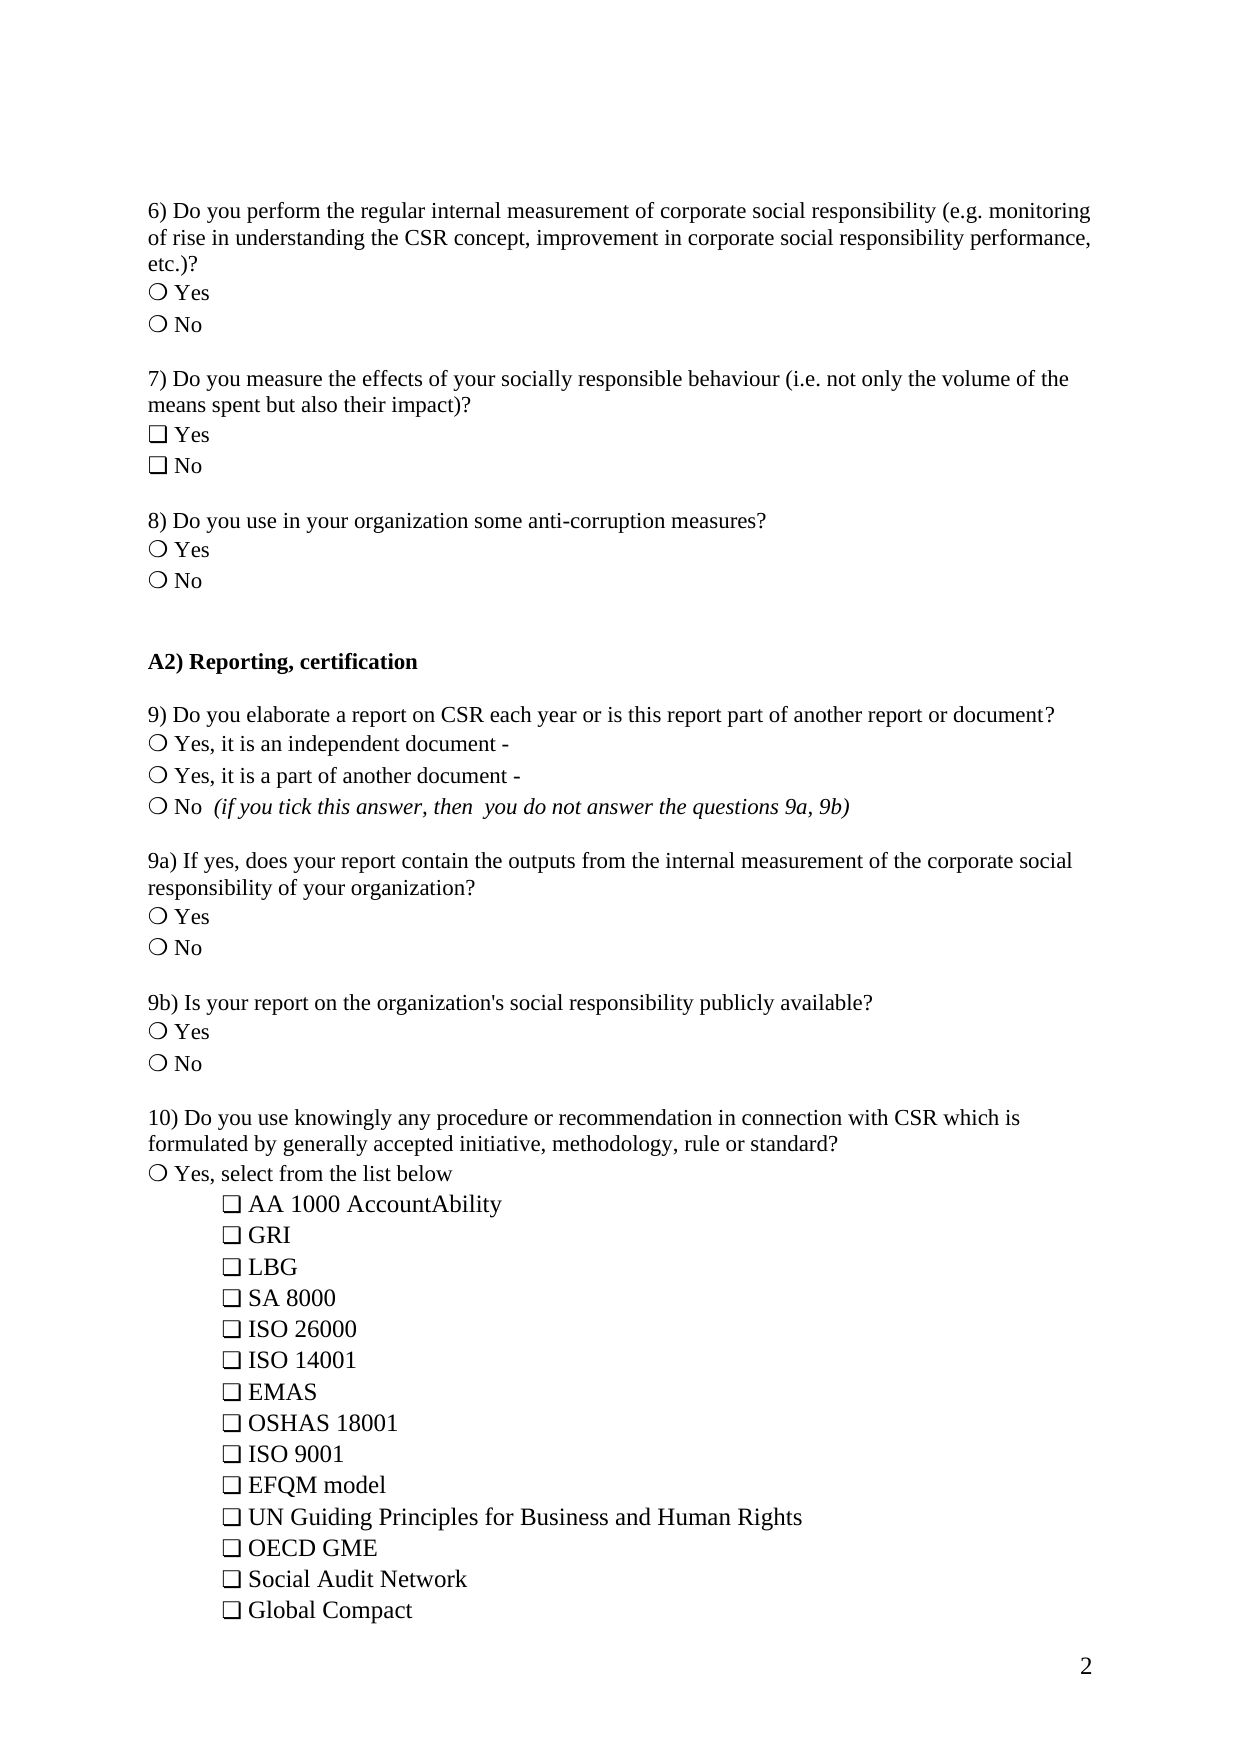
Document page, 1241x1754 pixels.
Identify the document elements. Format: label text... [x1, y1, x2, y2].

text ❍ Yes [148, 276, 1092, 307]
text ❏ EFQM model [148, 1469, 1092, 1501]
text ❏ EMAS [148, 1376, 1092, 1407]
text 9b) Is your report on the organization's social responsibility publicly available? [148, 989, 1092, 1015]
text ❍ No [148, 307, 1092, 339]
text ❏ Global Compact [148, 1594, 1092, 1626]
text ❍ No [148, 931, 1092, 963]
text 9a) If yes, does your report contain the outputs from the internal measurement of the corporate social responsibility of your organization? [148, 847, 1092, 900]
text ❍ No (if you tick this answer, then you do not answer the questions 9a, 9b) [148, 790, 1092, 821]
text ❏ AA 1000 AccountAbility [148, 1188, 1092, 1219]
text ❍ Yes [148, 533, 1092, 564]
text ❏ Social Audit Network [148, 1563, 1092, 1594]
text ❏ OSHAS 18001 [148, 1407, 1092, 1438]
text ❍ Yes, it is an independent document - [148, 727, 1092, 758]
text ❏ ISO 14001 [148, 1344, 1092, 1376]
text 10) Do you use knowingly any procedure or recommendation in connection with CSR which is formulated by generally accepted initiative, methodology, rule or standard? [148, 1104, 1092, 1157]
text ❏ ISO 9001 [148, 1438, 1092, 1469]
text ❍ Yes [148, 900, 1092, 931]
text ❏ OECD GME [148, 1532, 1092, 1563]
text ❍ No [148, 1047, 1092, 1078]
text ❍ Yes, it is a part of another document - [148, 758, 1092, 790]
text ❏ UN Guiding Principles for Business and Human Rights [148, 1501, 1092, 1532]
text 6) Do you perform the regular internal measurement of corporate social responsibility (e.g. monitoring of rise in understanding the CSR concept, improvement in corporate social responsibility performance, etc.)? [148, 197, 1092, 276]
text ❏ Yes [148, 418, 1092, 449]
text ❍ Yes [148, 1015, 1092, 1047]
text ❏ LBG [148, 1251, 1092, 1282]
text 9) Do you elaborate a report on CSR each year or is this report part of another report or document? [148, 701, 1092, 727]
text A2) Reporting, certification [148, 648, 1092, 674]
text ❍ Yes, select from the list below [148, 1157, 1092, 1188]
text ❏ ISO 26000 [148, 1313, 1092, 1344]
text ❏ GRI [148, 1219, 1092, 1251]
text ❏ SA 8000 [148, 1282, 1092, 1313]
text ❏ No [148, 449, 1092, 480]
text 8) Do you use in your organization some anti-corruption measures? [148, 507, 1092, 533]
text ❍ No [148, 564, 1092, 596]
text 7) Do you measure the effects of your socially responsible behaviour (i.e. not only the volume of the means spent but also their impact)? [148, 365, 1092, 418]
